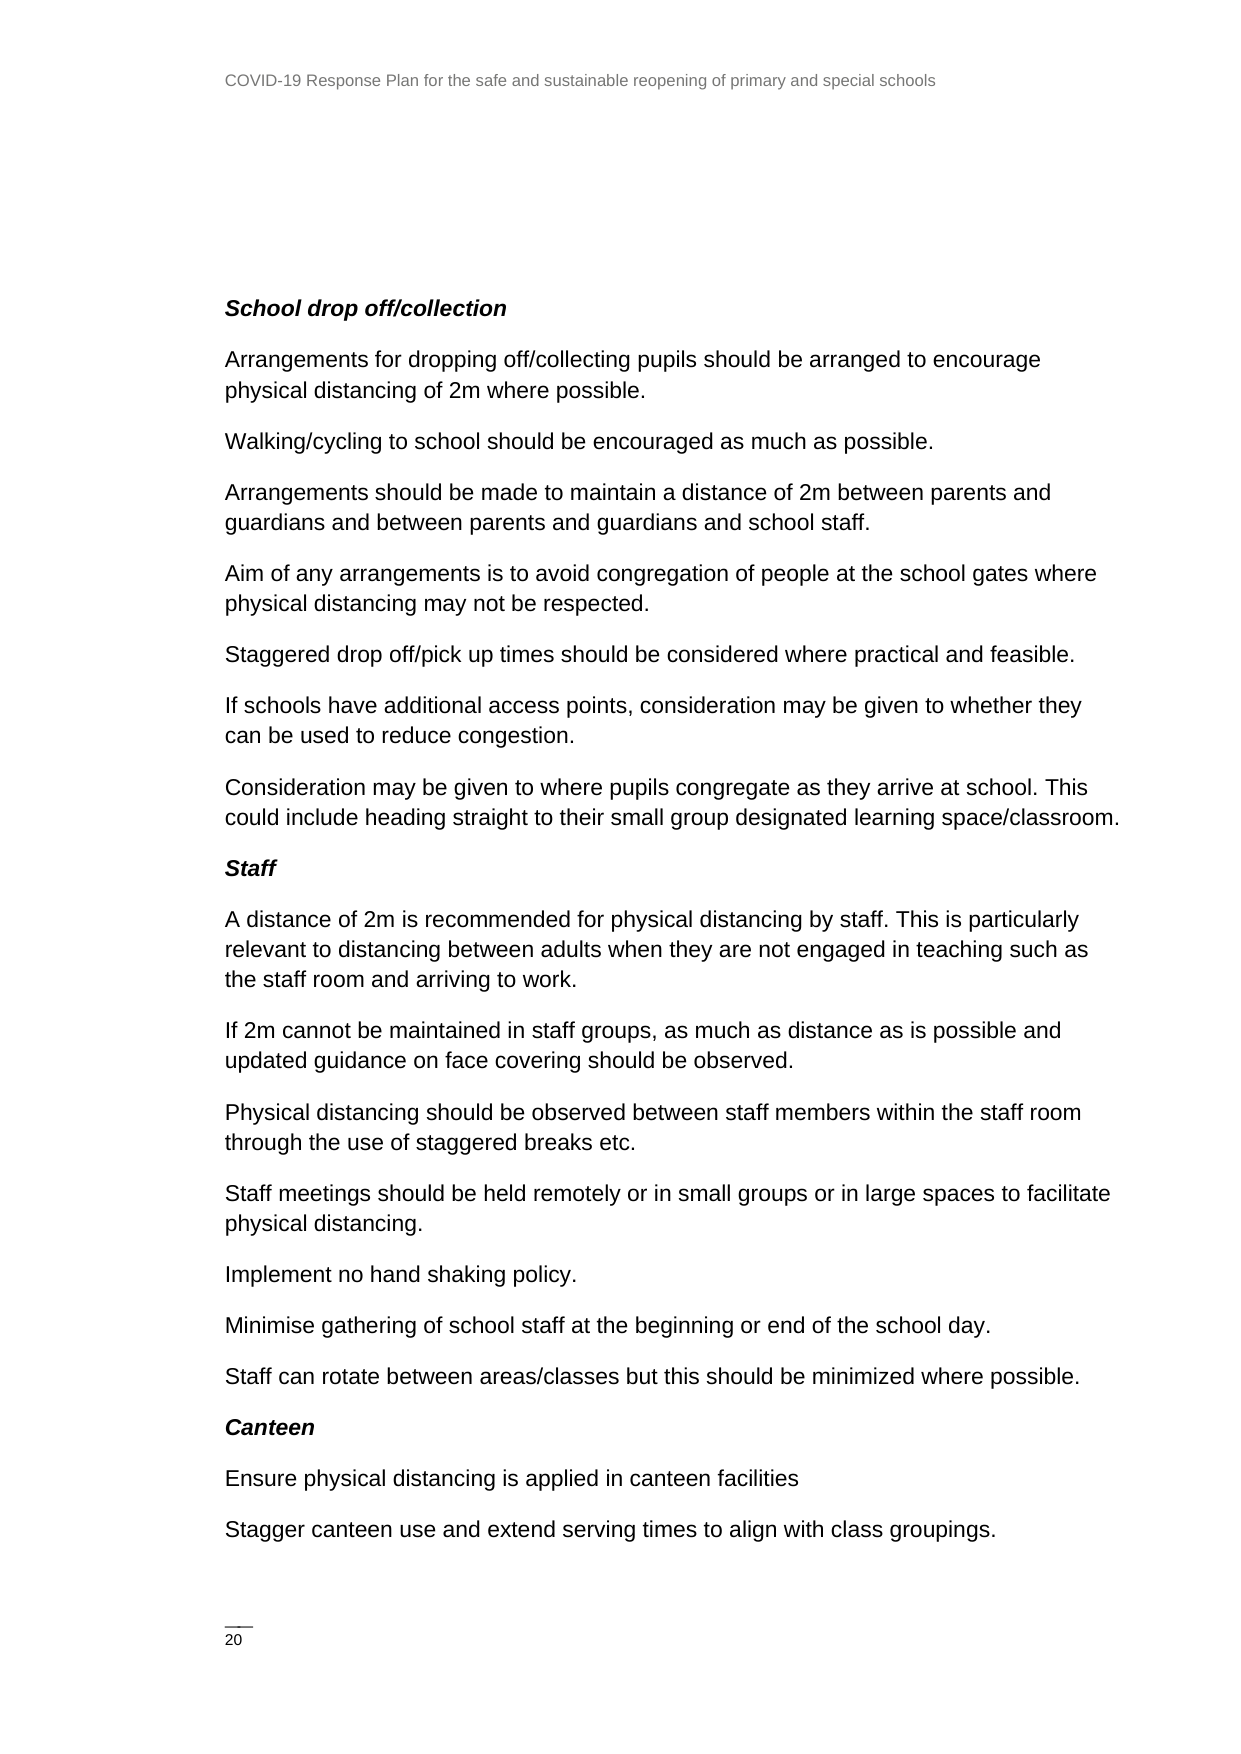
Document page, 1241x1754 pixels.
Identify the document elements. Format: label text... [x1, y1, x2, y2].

text School drop off/collection [224, 295, 1122, 322]
text Arrangements should be made to maintain a distance of 2m between parents and guardians and between parents and guardians and school staff. [224, 479, 1122, 535]
text Minimise gathering of school staff at the beginning or end of the school day. [224, 1312, 1122, 1338]
text Staff [224, 855, 1122, 881]
text Staff meetings should be held remotely or in small groups or in large spaces to facilitate physical distancing. [224, 1180, 1122, 1236]
text Consideration may be given to where pupils congregate as they arrive at school. This could include heading straight to their small group designated learning space/classroom. [224, 773, 1122, 830]
text Staggered drop off/pick up times should be considered where practical and feasible. [224, 641, 1122, 667]
text A distance of 2m is recommended for physical distancing by staff. This is particularly relevant to distancing between adults when they are not engaged in teaching such as the staff room and arriving to work. [224, 906, 1122, 992]
text Ensure physical distancing is applied in canteen facilities [224, 1465, 1122, 1491]
text If 2m cannot be maintained in staff groups, as much as distance as is possible and updated guidance on face covering should be observed. [224, 1017, 1122, 1074]
text Arrangements for dropping off/collecting pupils should be arranged to encourage physical distancing of 2m where possible. [224, 346, 1122, 403]
text Walking/cycling to school should be encouraged as much as possible. [224, 428, 1122, 454]
text Canteen [224, 1414, 1122, 1440]
text Implement no hand shaking policy. [224, 1261, 1122, 1287]
text Physical distancing should be observed between staff members within the staff room through the use of staggered breaks etc. [224, 1098, 1122, 1155]
text Stagger canteen use and extend serving times to align with class groupings. [224, 1516, 1122, 1542]
text Staff can rotate between areas/classes but this should be minimized where possible. [224, 1363, 1122, 1389]
text If schools have additional access points, consideration may be given to whether they can be used to reduce congestion. [224, 692, 1122, 749]
text Aim of any arrangements is to avoid congregation of people at the school gates where physical distancing may not be respected. [224, 560, 1122, 616]
